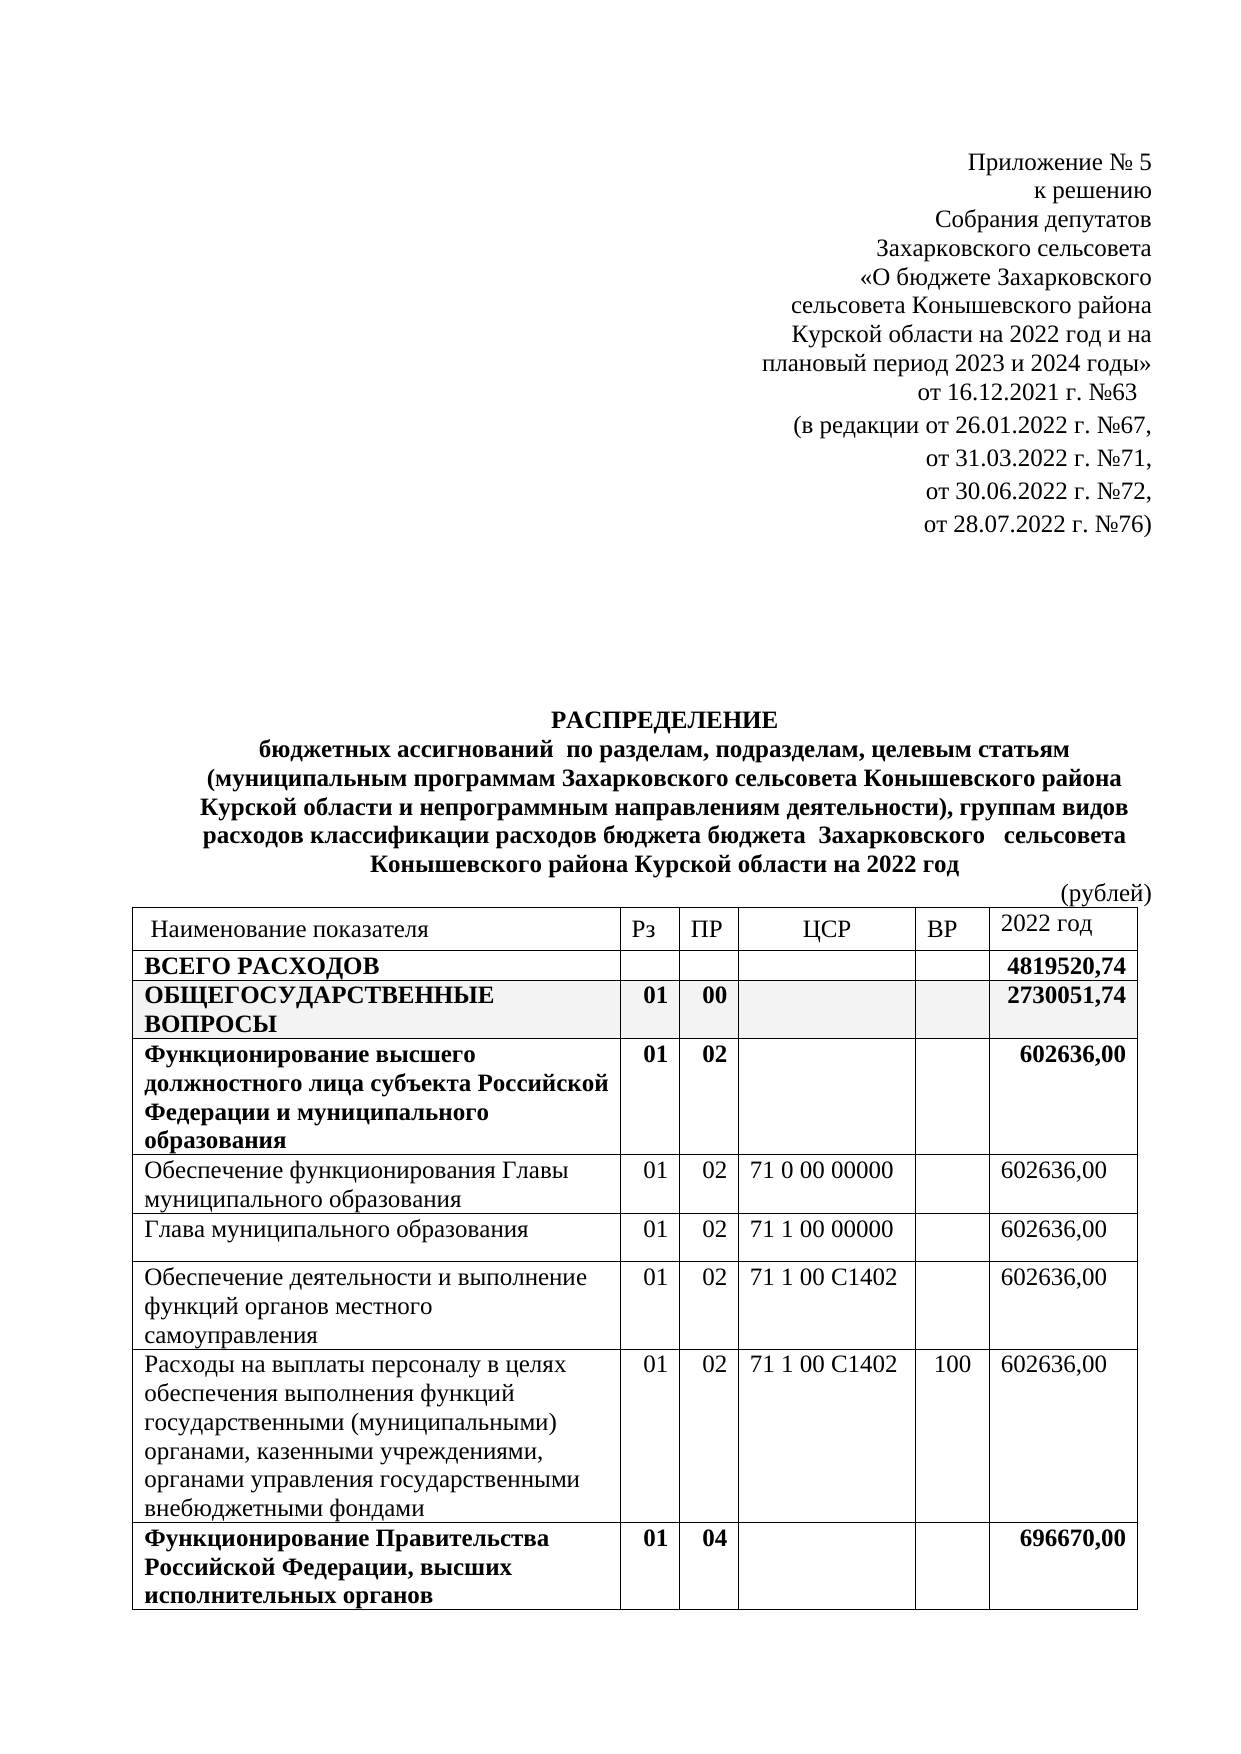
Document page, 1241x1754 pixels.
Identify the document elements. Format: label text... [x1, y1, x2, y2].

table_cell 02 [680, 1350, 738, 1522]
table_cell [621, 951, 679, 979]
table_cell 01 [621, 1039, 679, 1154]
table_cell 71 1 00 С1402 [739, 1350, 915, 1522]
text (рублей) [177, 878, 1152, 907]
table_header Рз [621, 908, 679, 950]
table_header Наименование показателя [133, 908, 620, 950]
table_cell [916, 1262, 989, 1348]
table_cell 71 1 00 С1402 [739, 1262, 915, 1348]
table_cell 696670,00 [990, 1523, 1137, 1609]
table_cell 71 0 00 00000 [739, 1155, 915, 1213]
table_cell 02 [680, 1214, 738, 1261]
table_cell 01 [621, 1523, 679, 1609]
table_cell [739, 1523, 915, 1609]
table_cell 02 [680, 1155, 738, 1213]
table_cell [680, 951, 738, 979]
table_cell 602636,00 [990, 1214, 1137, 1261]
table_cell Функционирование высшего должностного лица субъекта Российской Федерации и муниципального образования [133, 1039, 620, 1154]
table_header 2022 год [990, 908, 1137, 950]
table_cell 02 [680, 1039, 738, 1154]
text к решению [177, 176, 1152, 204]
table_cell Обеспечение деятельности и выполнение функций органов местного самоуправления [133, 1262, 620, 1348]
table_cell [916, 981, 989, 1038]
table_cell 01 [621, 981, 679, 1038]
table_cell ОБЩЕГОСУДАРСТВЕННЫЕ ВОПРОСЫ [133, 981, 620, 1038]
table_cell [916, 1039, 989, 1154]
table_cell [133, 1523, 620, 1609]
text «О бюджете Захарковского [177, 262, 1152, 291]
table_cell 04 [680, 1523, 738, 1609]
text от 28.07.2022 г. №76) [177, 509, 1152, 538]
table_header ЦСР [739, 908, 915, 950]
table_cell [916, 951, 989, 979]
table_cell [739, 951, 915, 979]
table_cell [916, 1523, 989, 1609]
text Собрания депутатов [177, 204, 1152, 233]
table_cell 01 [621, 1262, 679, 1348]
table_cell 02 [680, 1262, 738, 1348]
table_cell Глава муниципального образования [133, 1214, 620, 1261]
table_cell 602636,00 [990, 1350, 1137, 1522]
table_cell 2730051,74 [990, 981, 1137, 1038]
table_cell 01 [621, 1214, 679, 1261]
text сельсовета Конышевского района [177, 291, 1152, 319]
text от 16.12.2021 г. №63 [177, 377, 1137, 406]
table_cell [739, 981, 915, 1038]
text Захарковского сельсовета [177, 233, 1152, 262]
table_cell [916, 1155, 989, 1213]
table_cell 602636,00 [990, 1155, 1137, 1213]
text Курской области на 2022 год и на плановый период 2023 и 2024 годы» [177, 319, 1152, 377]
table_cell [739, 1039, 915, 1154]
text от 31.03.2022 г. №71, [177, 443, 1152, 472]
table_cell 00 [680, 981, 738, 1038]
text от 30.06.2022 г. №72, [177, 476, 1152, 505]
table_cell 602636,00 [990, 1039, 1137, 1154]
text РАСПРЕДЕЛЕНИЕ [177, 705, 1152, 734]
text бюджетных ассигнований по разделам, подразделам, целевым статьям (муниципальным программам Захарковского сельсовета Конышевского района Курской области и непрограммным направлениям деятельности), группам видов расходов классификации расходов бюджета бюджета Захарковского сельсовета Конышевского района Курской области на 2022 год [177, 734, 1152, 878]
table_cell 100 [916, 1350, 989, 1522]
text Приложение № 5 [177, 147, 1152, 176]
table_header ВР [916, 908, 989, 950]
text (в редакции от 26.01.2022 г. №67, [177, 410, 1152, 439]
table_cell 4819520,74 [990, 951, 1137, 979]
table_cell 602636,00 [990, 1262, 1137, 1348]
table_cell [916, 1214, 989, 1261]
table_cell Обеспечение функционирования Главы муниципального образования [133, 1155, 620, 1213]
table_cell 01 [621, 1350, 679, 1522]
table_cell ВСЕГО РАСХОДОВ [133, 951, 620, 979]
table_cell 01 [621, 1155, 679, 1213]
table_header ПР [680, 908, 738, 950]
table_cell 71 1 00 00000 [739, 1214, 915, 1261]
